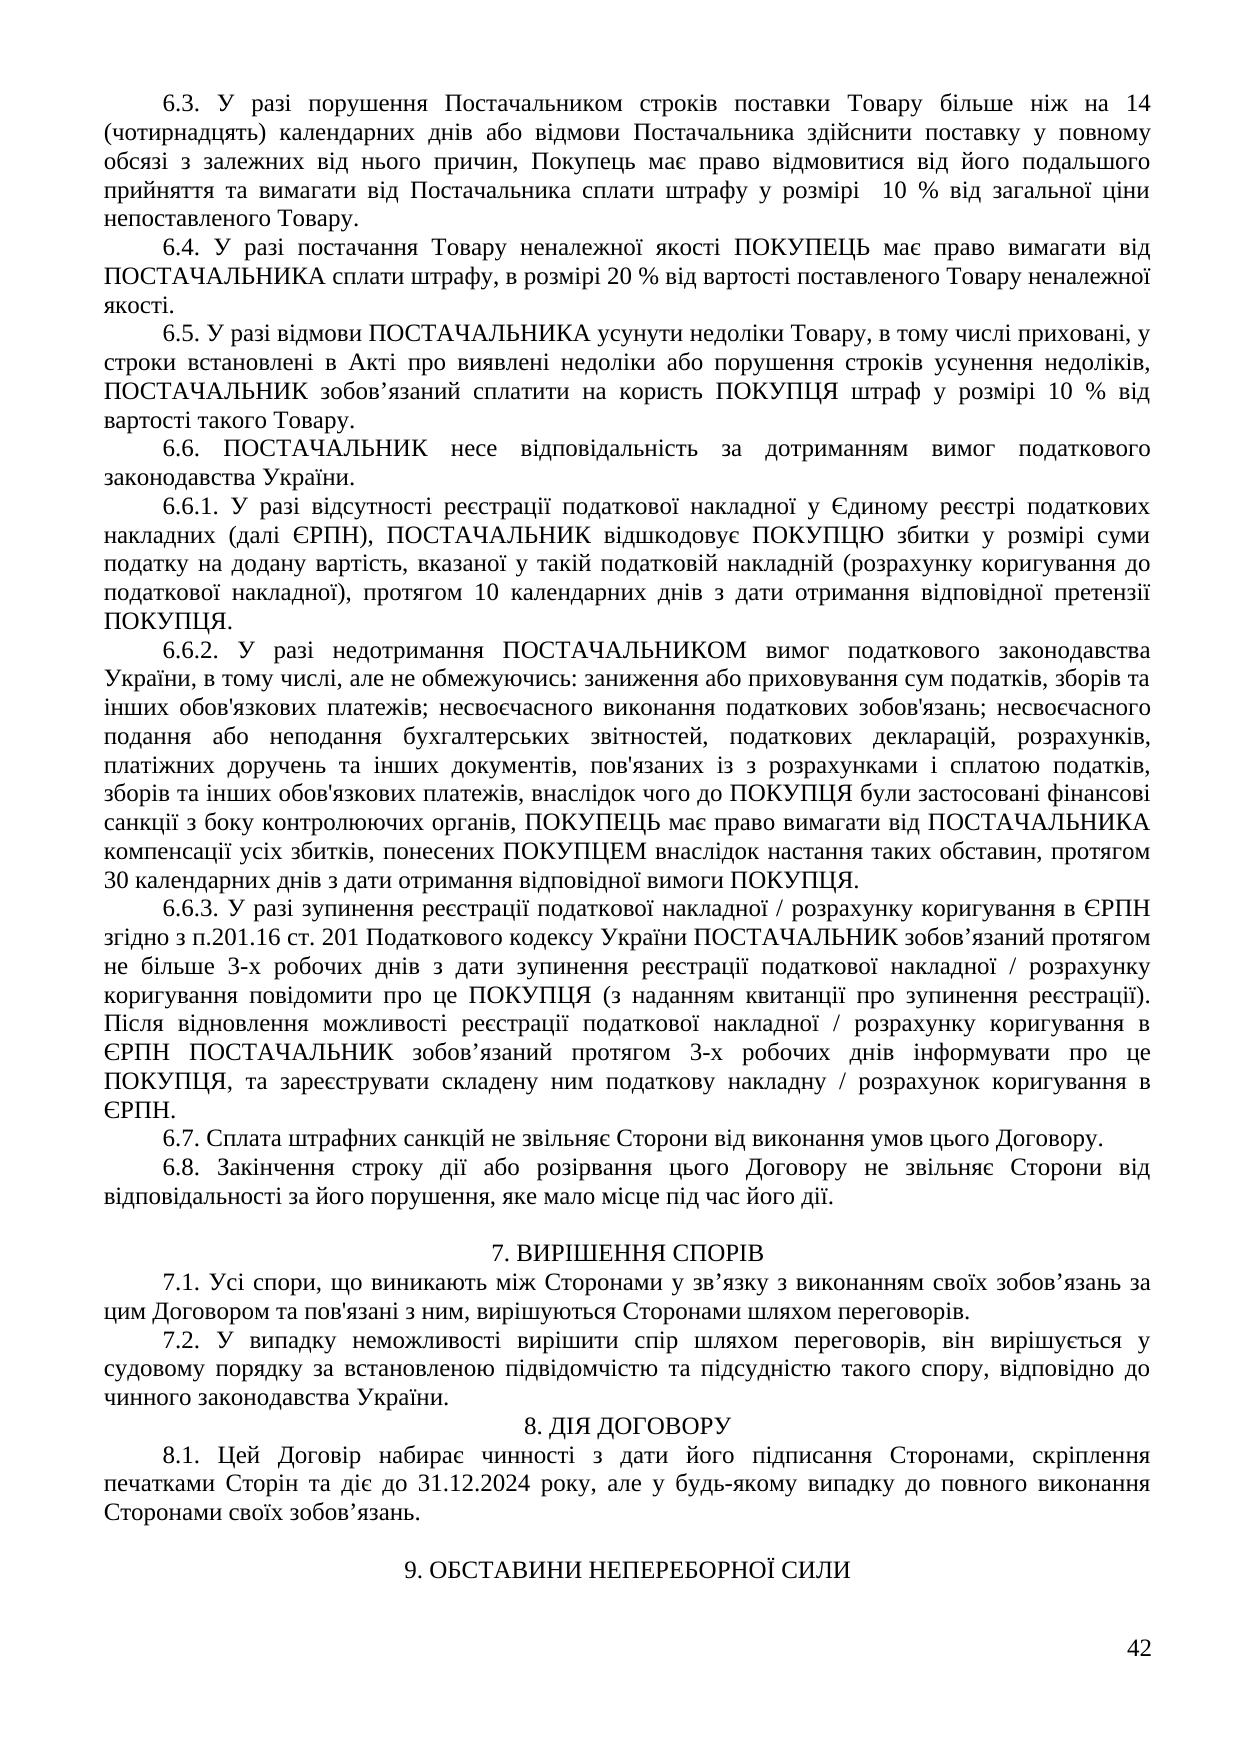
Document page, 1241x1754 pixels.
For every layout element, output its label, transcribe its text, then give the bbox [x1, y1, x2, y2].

text 6.3. У разі порушення Постачальником строків поставки Товару більше ніж на 14 (чотирнадцять) календарних днів або відмови Постачальника здійснити поставку у повному обсязі з залежних від нього причин, Покупець має право відмовитися від його подальшого прийняття та вимагати від Постачальника сплати штрафу у розмірі 10 % від загальної ціни непоставленого Товару. [103, 88, 1152, 232]
text 6.8. Закінчення строку дії або розірвання цього Договору не звільняє Сторони від відповідальності за його порушення, яке мало місце під час його дії. [103, 1152, 1152, 1210]
text 6.6.3. У разі зупинення реєстрації податкової накладної / розрахунку коригування в ЄРПН згідно з п.201.16 ст. 201 Податкового кодексу України ПОСТАЧАЛЬНИК зобов’язаний протягом не більше 3-х робочих днів з дати зупинення реєстрації податкової накладної / розрахунку коригування повідомити про це ПОКУПЦЯ (з наданням квитанції про зупинення реєстрації). Після відновлення можливості реєстрації податкової накладної / розрахунку коригування в ЄРПН ПОСТАЧАЛЬНИК зобов’язаний протягом 3-х робочих днів інформувати про це ПОКУПЦЯ, та зареєструвати складену ним податкову накладну / розрахунок коригування в ЄРПН. [103, 893, 1152, 1123]
text 6.6.1. У разі відсутності реєстрації податкової накладної у Єдиному реєстрі податкових накладних (далі ЄРПН), ПОСТАЧАЛЬНИК відшкодовує ПОКУПЦЮ збитки у розмірі суми податку на додану вартість, вказаної у такій податковій накладній (розрахунку коригування до податкової накладної), протягом 10 календарних днів з дати отримання відповідної претензії ПОКУПЦЯ. [103, 491, 1152, 635]
text 7.2. У випадку неможливості вирішити спір шляхом переговорів, він вирішується у судовому порядку за встановленою підвідомчістю та підсудністю такого спору, відповідно до чинного законодавства України. [103, 1325, 1152, 1411]
text 9. ОБСТАВИНИ НЕПЕРЕБОРНОЇ СИЛИ [103, 1555, 1152, 1583]
text 6.4. У разі постачання Товару неналежної якості ПОКУПЕЦЬ має право вимагати від ПОСТАЧАЛЬНИКА сплати штрафу, в розмірі 20 % від вартості поставленого Товару неналежної якості. [103, 232, 1152, 318]
text 6.6. ПОСТАЧАЛЬНИК несе відповідальність за дотриманням вимог податкового законодавства України. [103, 433, 1152, 491]
text 8. ДІЯ ДОГОВОРУ [103, 1411, 1152, 1440]
text 8.1. Цей Договір набирає чинності з дати його підписання Сторонами, скріплення печатками Сторін та діє до 31.12.2024 року, але у будь-якому випадку до повного виконання Сторонами своїх зобов’язань. [103, 1440, 1152, 1526]
text 7. ВИРІШЕННЯ СПОРІВ [103, 1238, 1152, 1267]
text 6.6.2. У разі недотримання ПОСТАЧАЛЬНИКОМ вимог податкового законодавства України, в тому числі, але не обмежуючись: заниження або приховування сум податків, зборів та інших обов'язкових платежів; несвоєчасного виконання податкових зобов'язань; несвоєчасного подання або неподання бухгалтерських звітностей, податкових декларацій, розрахунків, платіжних доручень та інших документів, пов'язаних із з розрахунками і сплатою податків, зборів та інших обов'язкових платежів, внаслідок чого до ПОКУПЦЯ були застосовані фінансові санкції з боку контролюючих органів, ПОКУПЕЦЬ має право вимагати від ПОСТАЧАЛЬНИКА компенсації усіх збитків, понесених ПОКУПЦЕМ внаслідок настання таких обставин, протягом 30 календарних днів з дати отримання відповідної вимоги ПОКУПЦЯ. [103, 635, 1152, 893]
text 7.1. Усі спори, що виникають між Сторонами у зв’язку з виконанням своїх зобов’язань за цим Договором та пов'язані з ним, вирішуються Сторонами шляхом переговорів. [103, 1267, 1152, 1325]
text 6.5. У разі відмови ПОСТАЧАЛЬНИКА усунути недоліки Товару, в тому числі приховані, у строки встановлені в Акті про виявлені недоліки або порушення строків усунення недоліків, ПОСТАЧАЛЬНИК зобов’язаний сплатити на користь ПОКУПЦЯ штраф у розмірі 10 % від вартості такого Товару. [103, 318, 1152, 433]
text 6.7. Сплата штрафних санкцій не звільняє Сторони від виконання умов цього Договору. [103, 1123, 1152, 1152]
